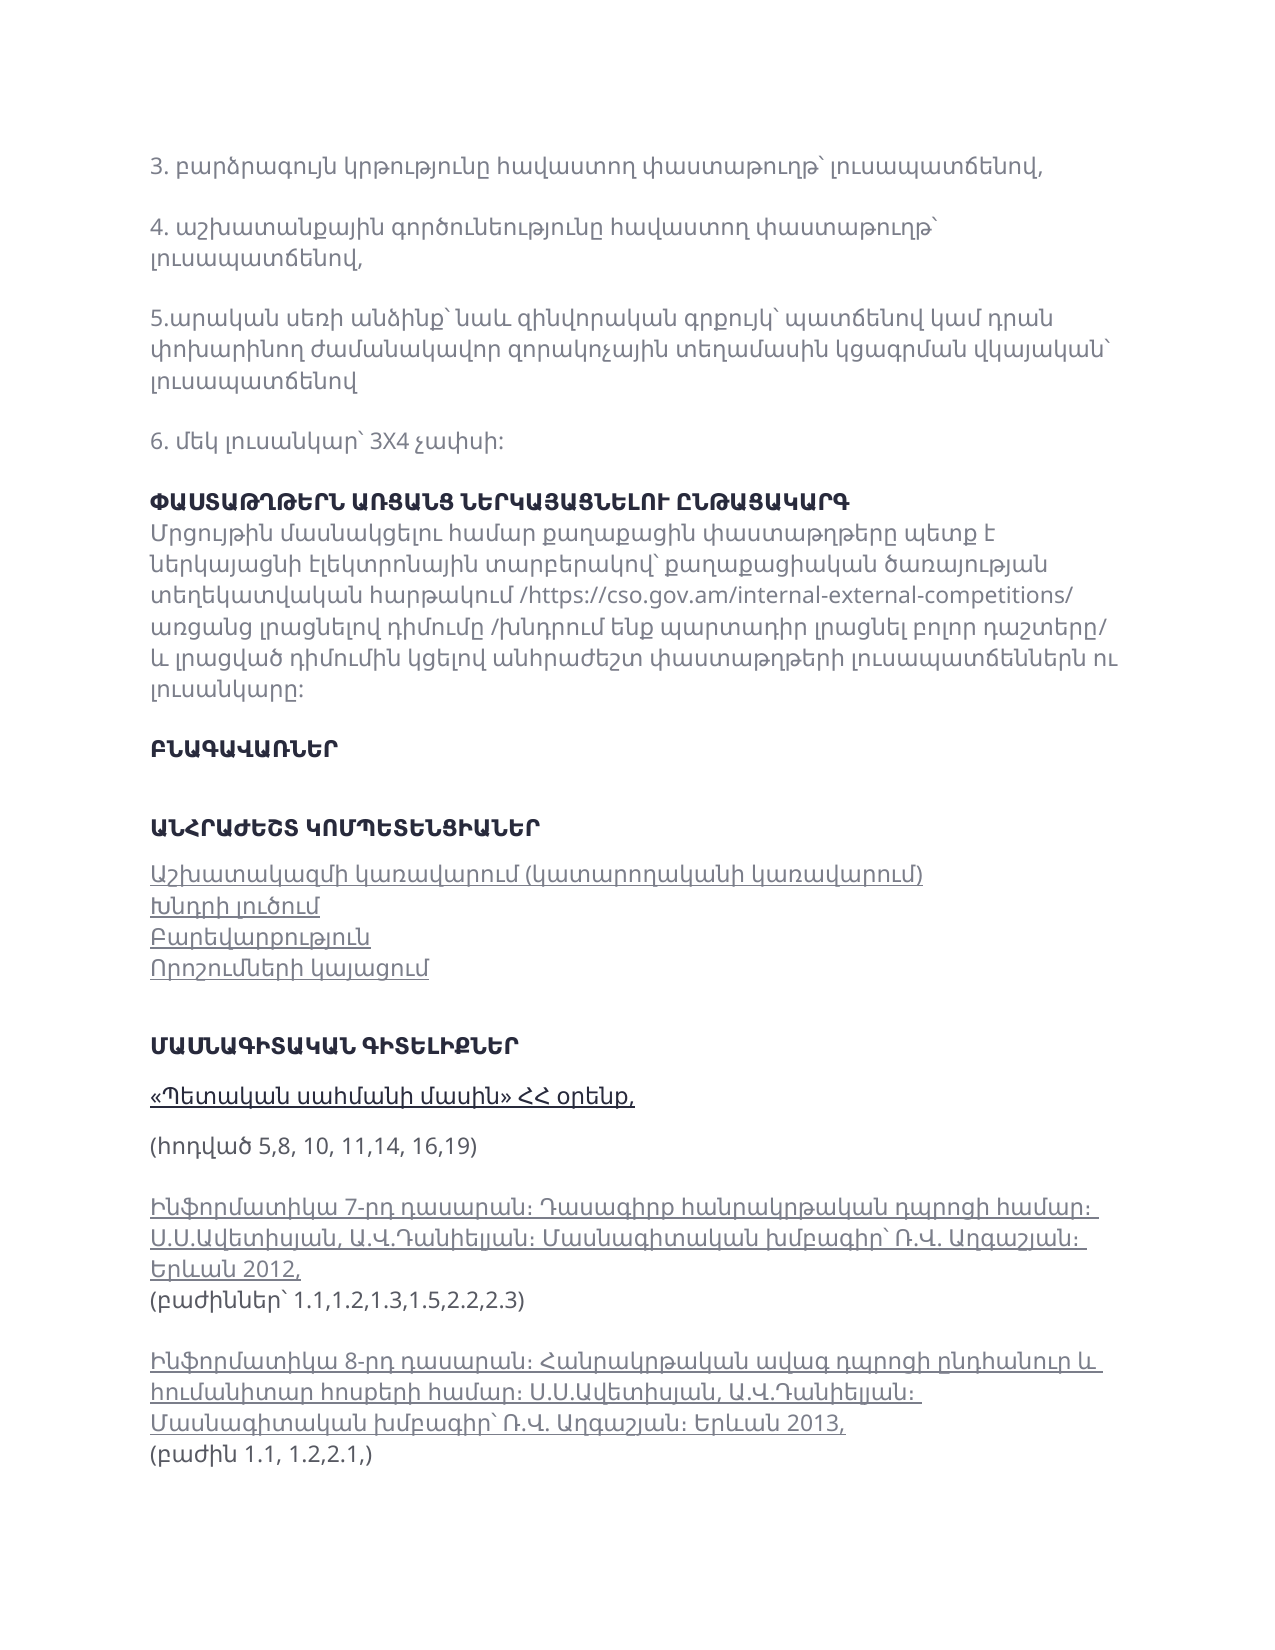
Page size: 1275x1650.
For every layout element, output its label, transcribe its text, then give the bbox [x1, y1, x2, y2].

text Ինֆորմատիկա 7-րդ դասարան։ Դասագիրք հանրակրթական դպրոցի համար։ Ս.Ս.Ավետիսյան, Ա.Վ.Դանիելյան։ Մասնագիտական խմբագիր՝ Ռ.Վ. Աղգաշյան։ Երևան 2012, [150, 1190, 1125, 1284]
text 3. բարձրագույն կրթությունը հավաստող փաստաթուղթ՝ լուսապատճենով, [150, 150, 1125, 181]
text (բաժիններ՝ 1.1,1.2,1.3,1.5,2.2,2.3) [150, 1284, 1125, 1315]
text (բաժին 1.1, 1.2,2.1,) [150, 1438, 1125, 1469]
text 5.արական սեռի անձինք՝ նաև զինվորական գրքույկ՝ պատճենով կամ դրան փոխարինող ժամանակավոր զորակոչային տեղամասին կցագրման վկայական՝ լուսապատճենով [150, 302, 1125, 396]
text Աշխատակազմի կառավարում (կատարողականի կառավարում) [150, 858, 1125, 889]
text Որոշումների կայացում [150, 952, 1125, 983]
text ԲՆԱԳԱՎԱՌՆԵՐ [150, 733, 1125, 764]
text 4. աշխատանքային գործունեությունը հավաստող փաստաթուղթ՝ լուսապատճենով, [150, 210, 1125, 273]
text Խնդրի լուծում [150, 889, 1125, 921]
list (հոդված 5,8, 10, 11,14, 16,19) [150, 1130, 1125, 1161]
text ԱՆՀՐԱԺԵՇՏ ԿՈՄՊԵՏԵՆՑԻԱՆԵՐ [150, 811, 1125, 843]
text Մրցույթին մասնակցելու համար քաղաքացին փաստաթղթերը պետք է ներկայացնի էլեկտրոնային տարբերակով՝ քաղաքացիական ծառայության տեղեկատվական հարթակում /https://cso.gov.am/internal-external-competitions/ առցանց լրացնելով դիմումը /խնդրում ենք պարտադիր լրացնել բոլոր դաշտերը/ և լրացված դիմումին կցելով անհրաժեշտ փաստաթղթերի լուսապատճեններն ու լուսանկարը: [150, 517, 1125, 704]
text Բարեվարքություն [150, 921, 1125, 952]
text 6. մեկ լուսանկար՝ 3X4 չափսի: [150, 425, 1125, 456]
text «Պետական սահմանի մասին» ՀՀ օրենք, [150, 1079, 1125, 1111]
text Ինֆորմատիկա 8-րդ դասարան։ Հանրակրթական ավագ դպրոցի ընդհանուր և հումանիտար հոսքերի համար։ Ս.Ս.Ավետիսյան, Ա.Վ.Դանիելյան։ Մասնագիտական խմբագիր՝ Ռ.Վ. Աղգաշյան։ Երևան 2013, [150, 1344, 1125, 1438]
text ՓԱՍՏԱԹՂԹԵՐՆ ԱՌՑԱՆՑ ՆԵՐԿԱՅԱՑՆԵԼՈՒ ԸՆԹԱՑԱԿԱՐԳ [150, 485, 1125, 517]
text ՄԱՍՆԱԳԻՏԱԿԱՆ ԳԻՏԵԼԻՔՆԵՐ [150, 1030, 1125, 1061]
